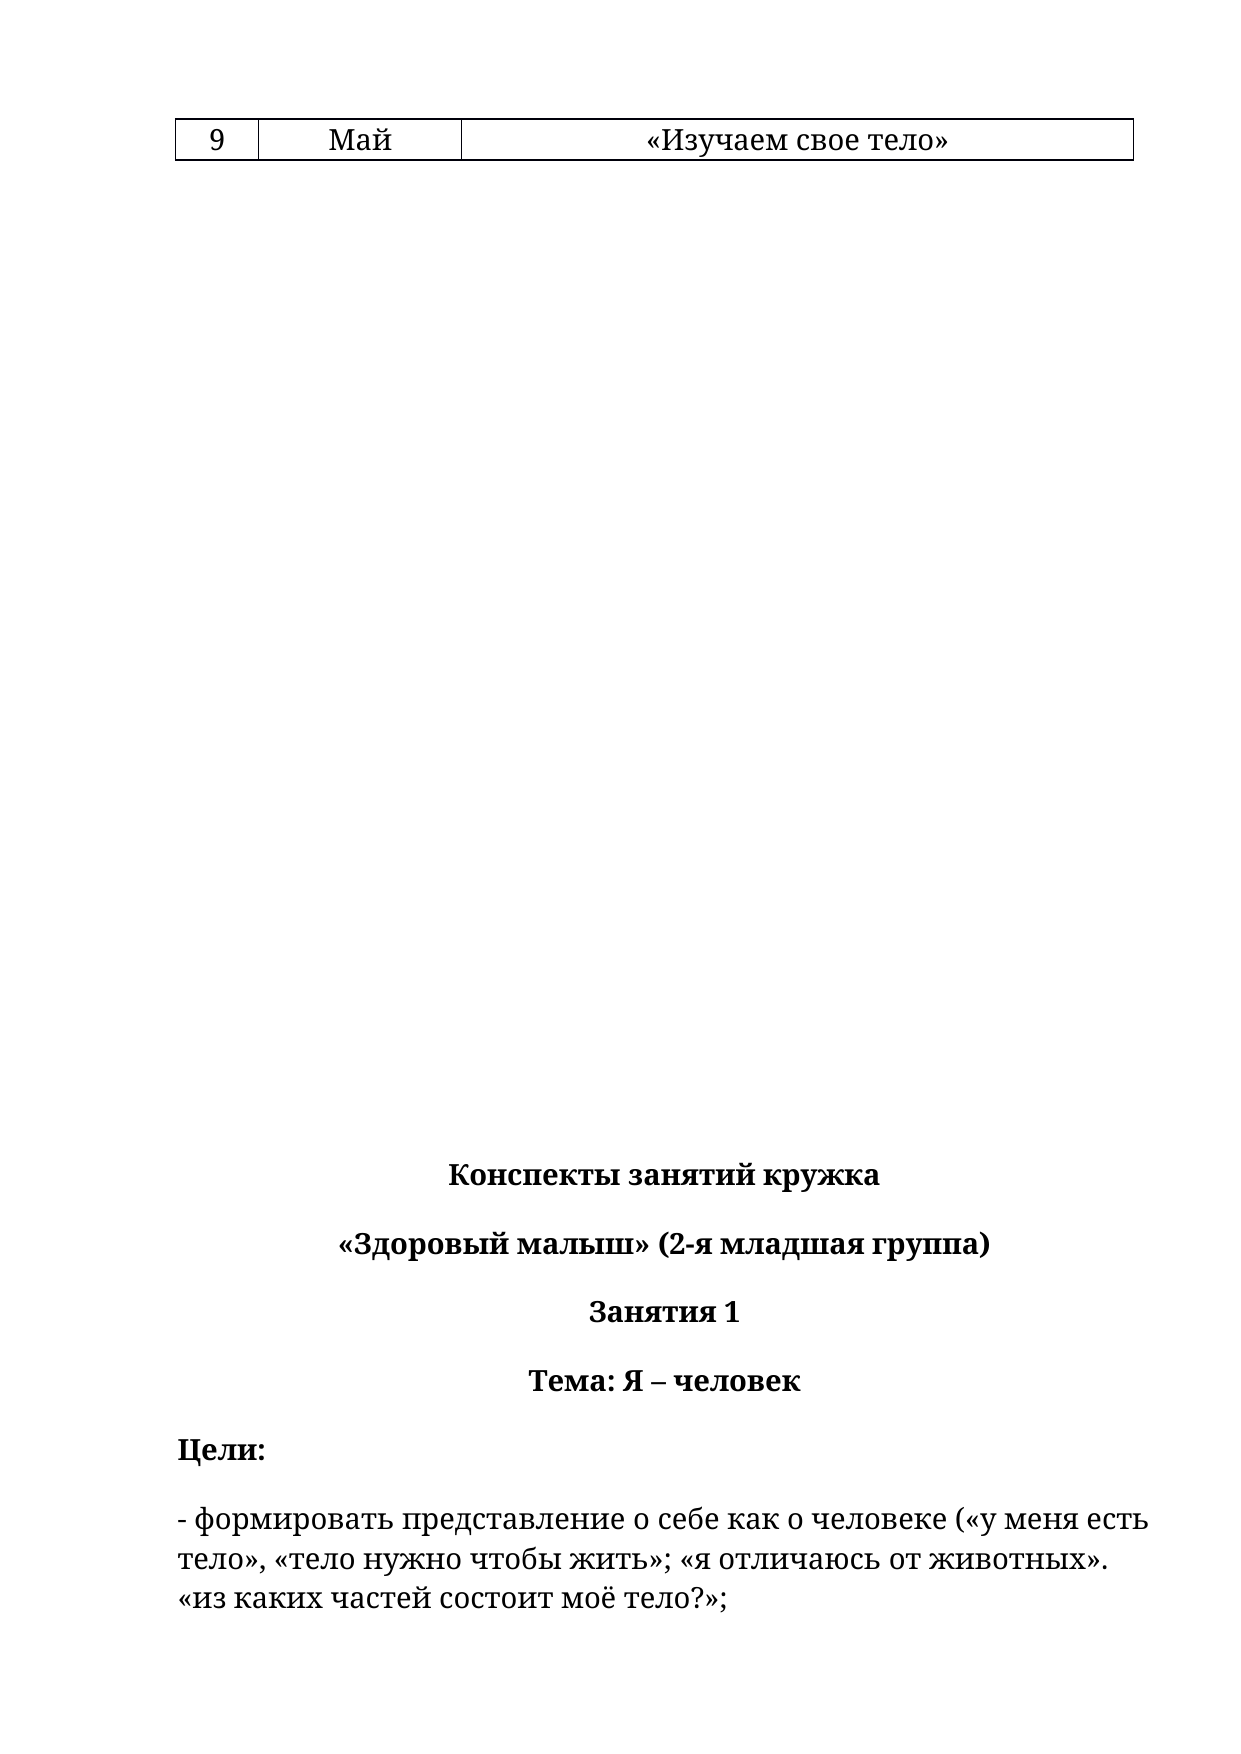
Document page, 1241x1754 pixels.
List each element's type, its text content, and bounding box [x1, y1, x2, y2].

table_cell Май [259, 120, 461, 159]
text Цели: [177, 1429, 1152, 1469]
text Занятия 1 [177, 1292, 1152, 1331]
text Конспекты занятий кружка [177, 1154, 1152, 1194]
text - формировать представление о себе как о человеке («у меня есть тело», «тело нужно чтобы жить»; «я отличаюсь от животных». «из каких частей состоит моё тело?»; [177, 1498, 1152, 1617]
text «Здоровый малыш» (2-я младшая группа) [177, 1223, 1152, 1263]
table_cell «Изучаем свое тело» [462, 120, 1133, 159]
text Тема: Я – человек [177, 1361, 1152, 1400]
table_cell 9 [176, 120, 258, 159]
